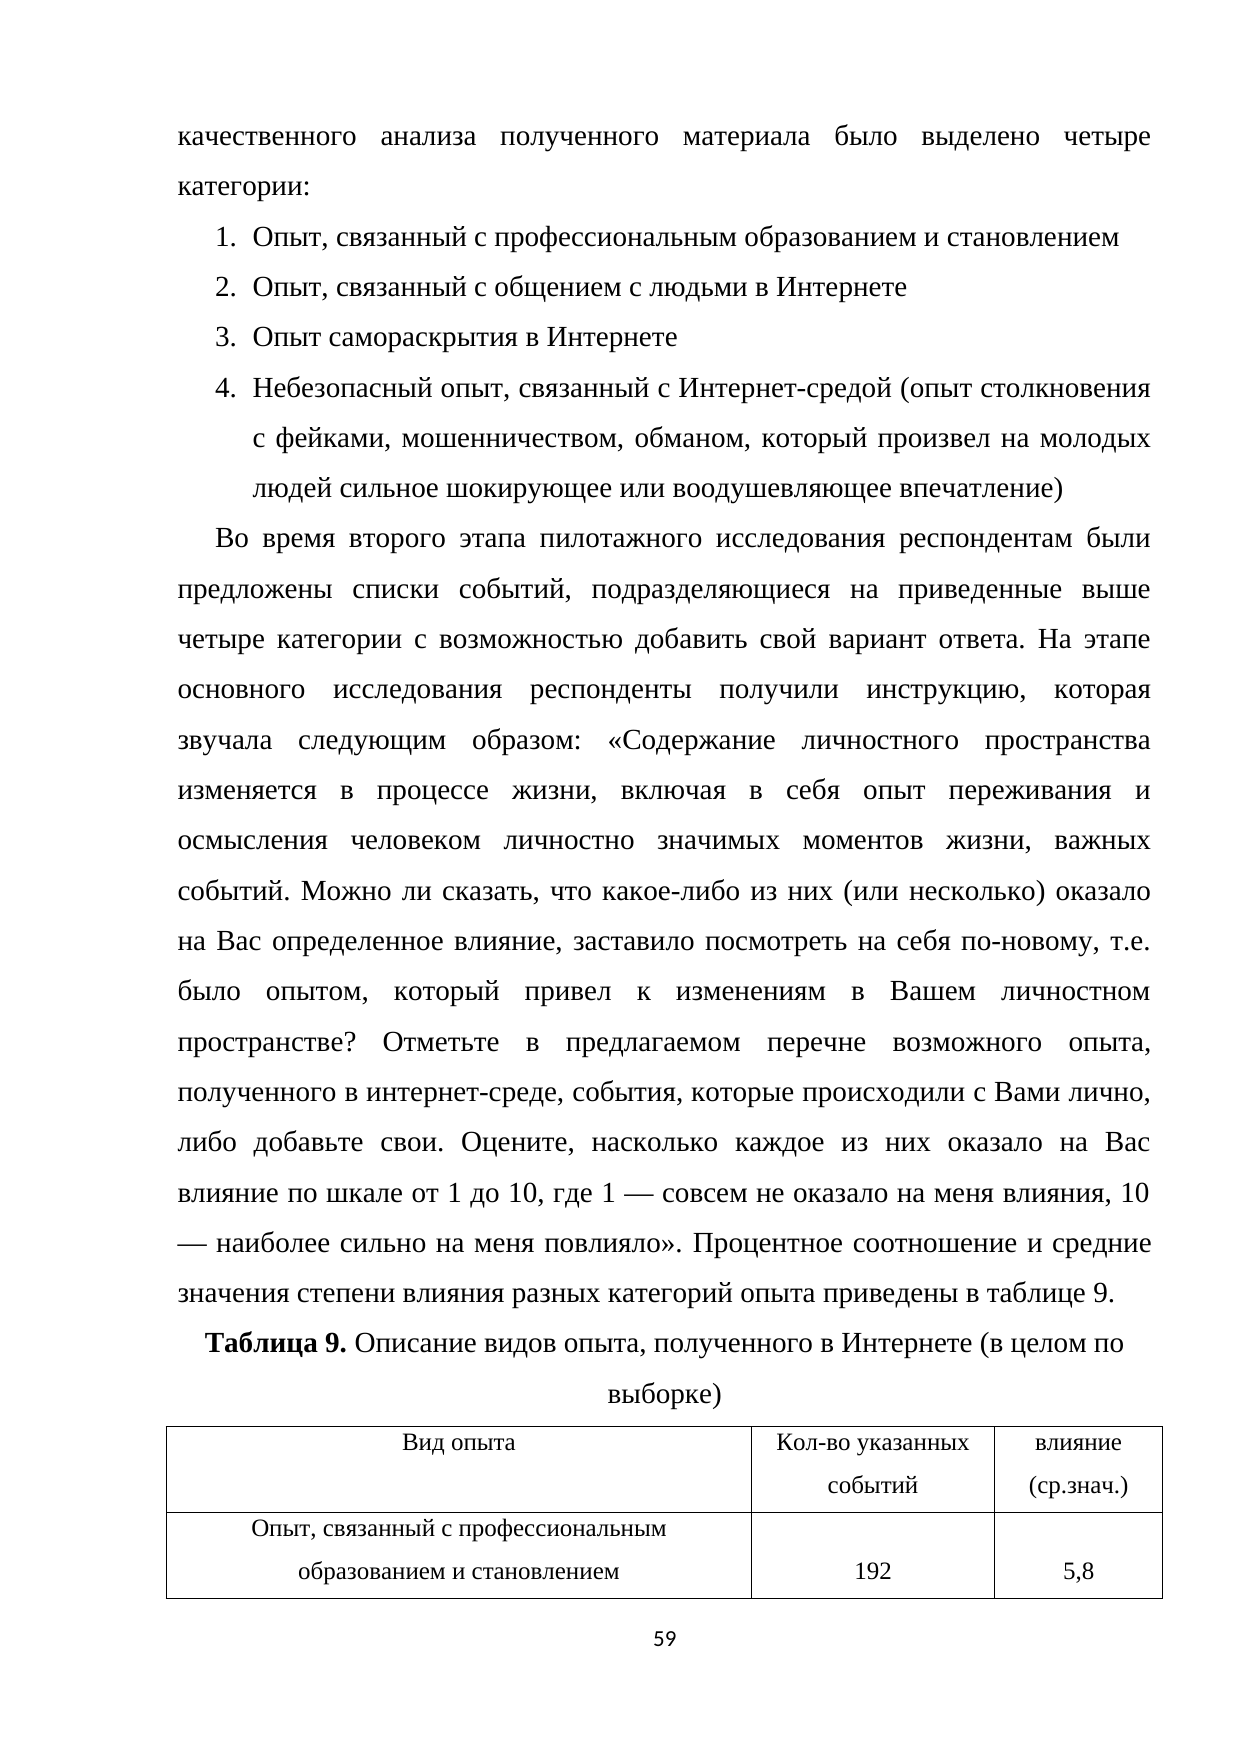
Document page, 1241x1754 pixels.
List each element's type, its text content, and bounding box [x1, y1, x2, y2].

table_header Кол-во указанных событий [752, 1427, 994, 1512]
table_cell 192 [752, 1513, 994, 1598]
list Опыт самораскрытия в Интернете [215, 319, 1152, 353]
table_header влияние (ср.знач.) [995, 1427, 1162, 1512]
text Таблица 9. Описание видов опыта, полученного в Интернете (в целом по выборке) [177, 1326, 1152, 1409]
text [177, 118, 1152, 202]
table_header Вид опыта [167, 1427, 751, 1512]
text Во время второго этапа пилотажного исследования респондентам были предложены списки событий, подразделяющиеся на приведенные выше четыре категории с возможностью добавить свой вариант ответа. На этапе основного исследования респонденты получили инструкцию, которая звучала следующим образом: «Содержание личностного пространства изменяется в процессе жизни, включая в себя опыт переживания и осмысления человеком личностно значимых моментов жизни, важных событий. Можно ли сказать, что какое-либо из них (или несколько) оказало на Вас определенное влияние, заставило посмотреть на себя по-новому, т.е. было опытом, который привел к изменениям в Вашем личностном пространстве? Отметьте в предлагаемом перечне возможного опыта, полученного в интернет-среде, события, которые происходили с Вами лично, либо добавьте свои. Оцените, насколько каждое из них оказало на Вас влияние по шкале от 1 до 10, где 1 — совсем не оказало на меня влияния, 10 — наиболее сильно на меня повлияло». Процентное соотношение и средние значения степени влияния разных категорий опыта приведены в таблице 9. [177, 521, 1152, 1309]
list Небезопасный опыт, связанный с Интернет-средой (опыт столкновения с фейками, мошенничеством, обманом, который произвел на молодых людей сильное шокирующее или воодушевляющее впечатление) [215, 370, 1152, 504]
table_cell 5,8 [995, 1513, 1162, 1598]
table_cell Опыт, связанный с профессиональным образованием и становлением [167, 1513, 751, 1598]
list Опыт, связанный с профессиональным образованием и становлением [215, 219, 1152, 252]
list Опыт, связанный с общением с людьми в Интернете [215, 269, 1152, 303]
